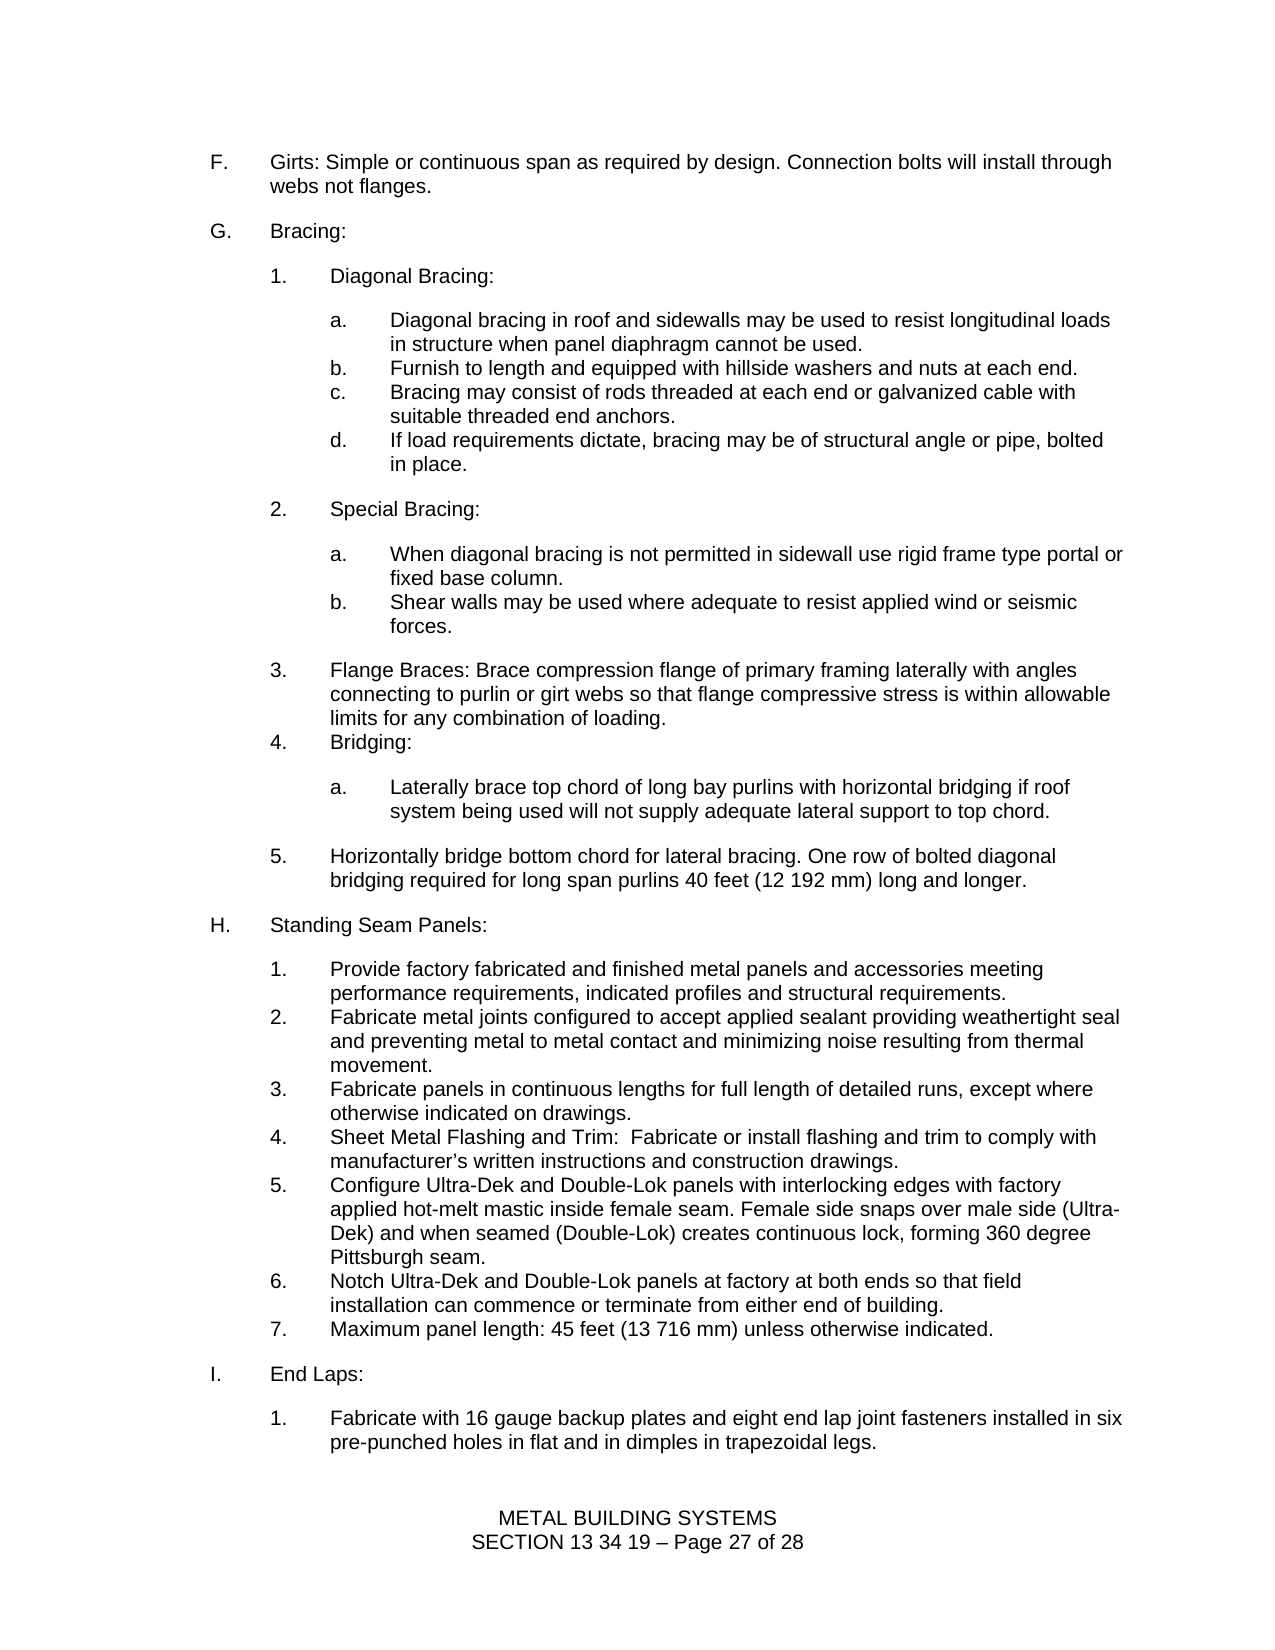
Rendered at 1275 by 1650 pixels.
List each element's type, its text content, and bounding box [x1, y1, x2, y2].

text Bridging: [270, 730, 1125, 754]
text Notch Ultra-Dek and Double-Lok panels at factory at both ends so that field installation can commence or terminate from either end of building. [270, 1269, 1125, 1317]
text Diagonal bracing in roof and sidewalls may be used to resist longitudinal loads in structure when panel diaphragm cannot be used. [330, 308, 1125, 356]
text Diagonal Bracing: [270, 263, 1125, 287]
text Laterally brace top chord of long bay purlins with horizontal bridging if roof system being used will not supply adequate lateral support to top chord. [330, 775, 1125, 823]
text End Laps: [210, 1361, 1125, 1385]
text When diagonal bracing is not permitted in sidewall use rigid frame type portal or fixed base column. [330, 542, 1125, 589]
text Bracing: [210, 219, 1125, 243]
text Bracing may consist of rods threaded at each end or galvanized cable with suitable threaded end anchors. [330, 380, 1125, 428]
text Fabricate metal joints configured to accept applied sealant providing weathertight seal and preventing metal to metal contact and minimizing noise resulting from thermal movement. [270, 1005, 1125, 1077]
text Shear walls may be used where adequate to resist applied wind or seismic forces. [330, 589, 1125, 637]
text Special Bracing: [270, 497, 1125, 521]
text Flange Braces: Brace compression flange of primary framing laterally with angles connecting to purlin or girt webs so that flange compressive stress is within allowable limits for any combination of loading. [270, 658, 1125, 730]
text Horizontally bridge bottom chord for lateral bracing. One row of bolted diagonal bridging required for long span purlins 40 feet (12 192 mm) long and longer. [270, 844, 1125, 892]
text If load requirements dictate, bracing may be of structural angle or pipe, bolted in place. [330, 428, 1125, 476]
text Furnish to length and equipped with hillside washers and nuts at each end. [330, 356, 1125, 380]
text Fabricate panels in continuous lengths for full length of detailed runs, except where otherwise indicated on drawings. [270, 1077, 1125, 1125]
text Standing Seam Panels: [210, 912, 1125, 936]
text Fabricate with 16 gauge backup plates and eight end lap joint fasteners installed in six pre-punched holes in flat and in dimples in trapezoidal legs. [270, 1406, 1125, 1454]
text Maximum panel length: 45 feet (13 716 mm) unless otherwise indicated. [270, 1317, 1125, 1341]
text Configure Ultra-Dek and Double-Lok panels with interlocking edges with factory applied hot-melt mastic inside female seam. Female side snaps over male side (Ultra-Dek) and when seamed (Double-Lok) creates continuous lock, forming 360 degree Pittsburgh seam. [270, 1173, 1125, 1269]
text Provide factory fabricated and finished metal panels and accessories meeting performance requirements, indicated profiles and structural requirements. [270, 957, 1125, 1005]
text Girts: Simple or continuous span as required by design. Connection bolts will install through webs not flanges. [210, 150, 1125, 198]
text Sheet Metal Flashing and Trim: Fabricate or install flashing and trim to comply with manufacturer’s written instructions and construction drawings. [270, 1125, 1125, 1173]
